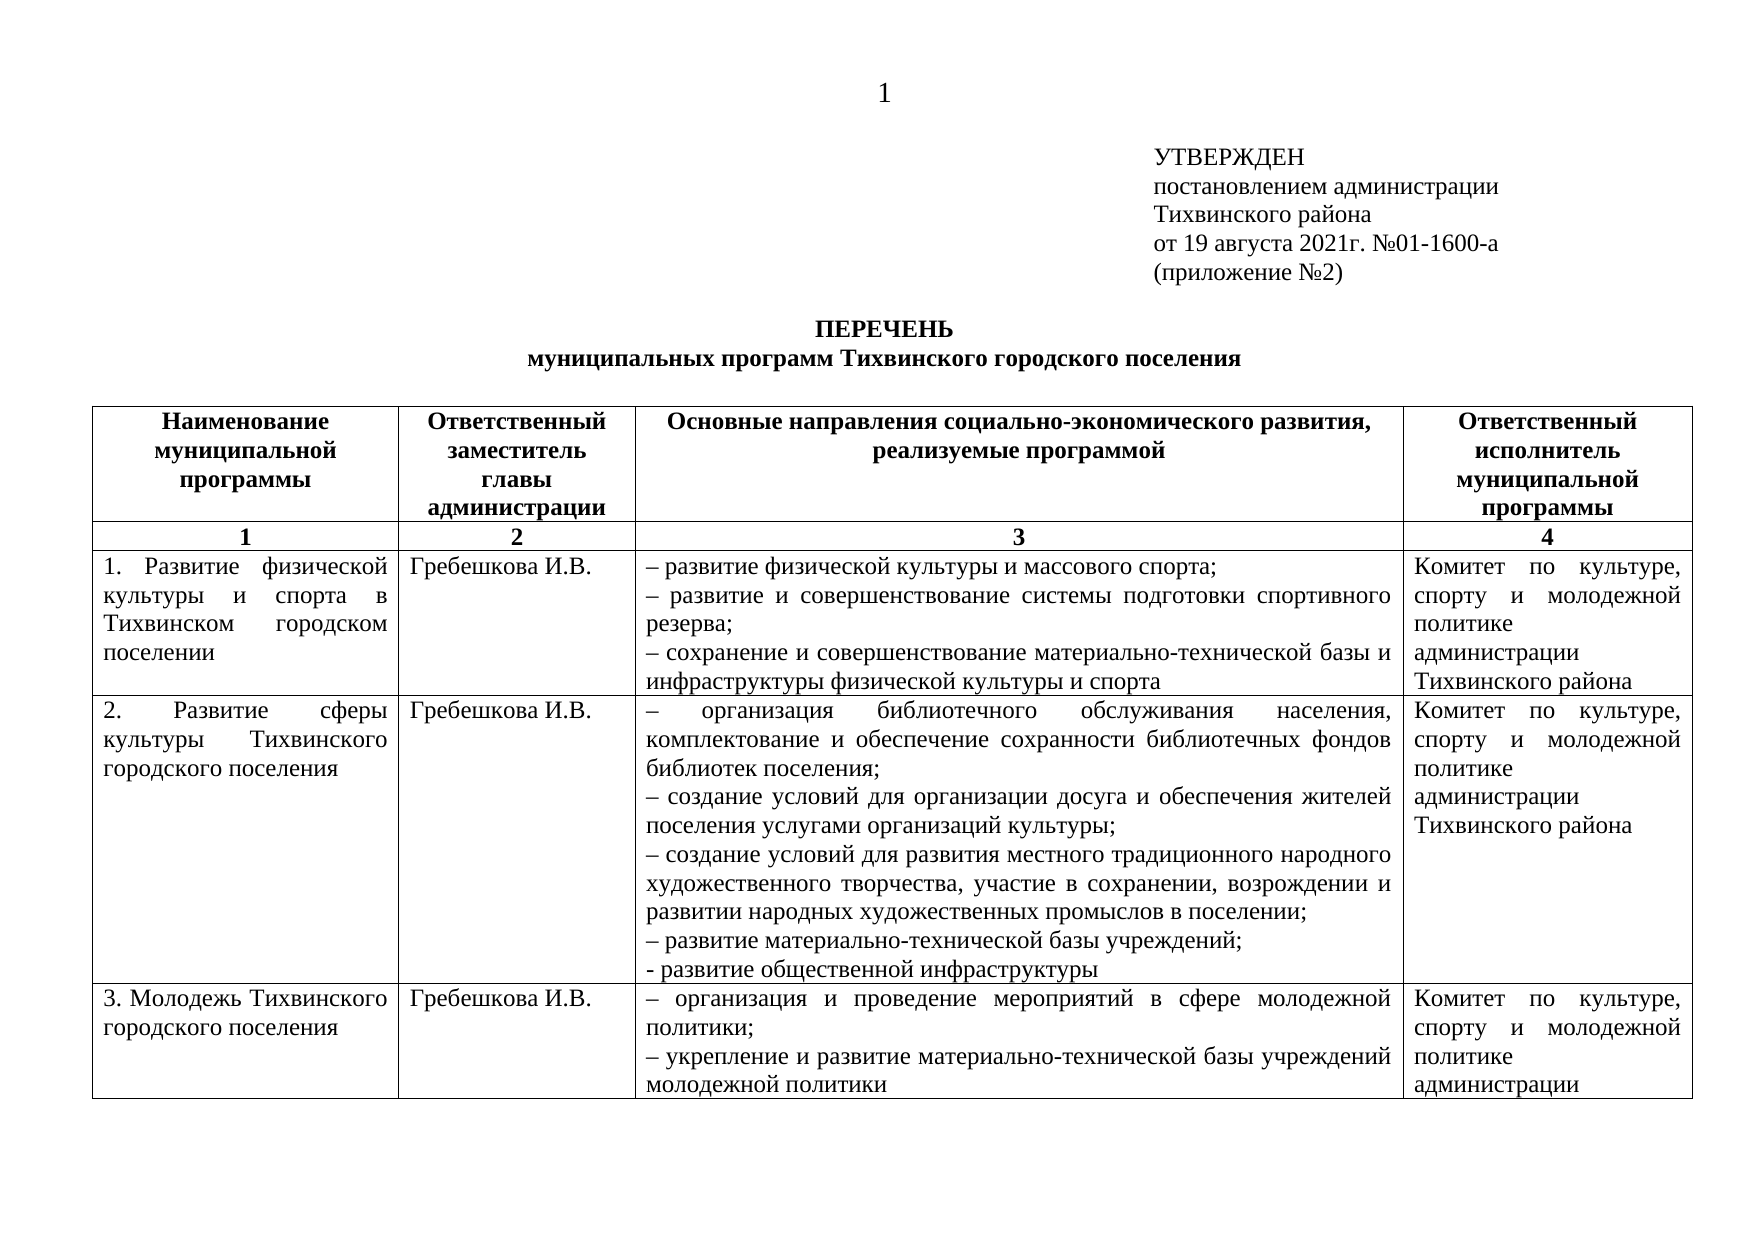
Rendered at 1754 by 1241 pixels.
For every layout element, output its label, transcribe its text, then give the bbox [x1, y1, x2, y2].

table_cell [1404, 984, 1692, 1098]
table_cell 3 [636, 522, 1403, 550]
table_cell 4 [1404, 522, 1692, 550]
table_cell 1 [93, 522, 398, 550]
text постановлением администрации [1078, 171, 1665, 199]
table_cell Комитет по культуре, спорту и молодежной политике администрации Тихвинского района [1404, 551, 1692, 695]
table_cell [93, 984, 398, 1098]
table_cell 2 [399, 522, 635, 550]
table_cell Гребешкова И.В. [399, 551, 635, 695]
table_header Наименование муниципальной программы [93, 407, 398, 521]
table_cell – организация библиотечного обслуживания населения, комплектование и обеспечение сохранности библиотечных фондов библиотек поселения; – создание условий для организации досуга и обеспечения жителей поселения услугами организаций культуры; – создание условий для развития местного традиционного народного художественного творчества, участие в сохранении, возрождении и развитии народных художественных промыслов в поселении; – развитие материально-технической базы учреждений; - развитие общественной инфраструктуры [636, 696, 1403, 983]
text муниципальных программ Тихвинского городского поселения [103, 343, 1665, 372]
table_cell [636, 984, 1403, 1098]
table_cell Комитет по культуре, спорту и молодежной политике администрации Тихвинского района [1404, 696, 1692, 983]
text Тихвинского района [1078, 199, 1665, 228]
table_cell Гребешкова И.В. [399, 696, 635, 983]
table_cell 1. Развитие физической культуры и спорта в Тихвинском городском поселении [93, 551, 398, 695]
table_header Основные направления социально-экономического развития, реализуемые программой [636, 407, 1403, 521]
text УТВЕРЖДЕН [1078, 142, 1665, 171]
table_cell Гребешкова И.В. [399, 984, 635, 1098]
table_cell 2. Развитие сферы культуры Тихвинского городского поселения [93, 696, 398, 983]
table_header Ответственный исполнитель муниципальной программы [1404, 407, 1692, 521]
table_header Ответственный заместитель главы администрации [399, 407, 635, 521]
text (приложение №2) [1078, 257, 1665, 286]
table_cell – развитие физической культуры и массового спорта; – развитие и совершенствование системы подготовки спортивного резерва; – сохранение и совершенствование материально-технической базы и инфраструктуры физической культуры и спорта [636, 551, 1403, 695]
text ПЕРЕЧЕНЬ [103, 314, 1665, 343]
text от 19 августа 2021г. №01-1600-а [1078, 228, 1665, 257]
